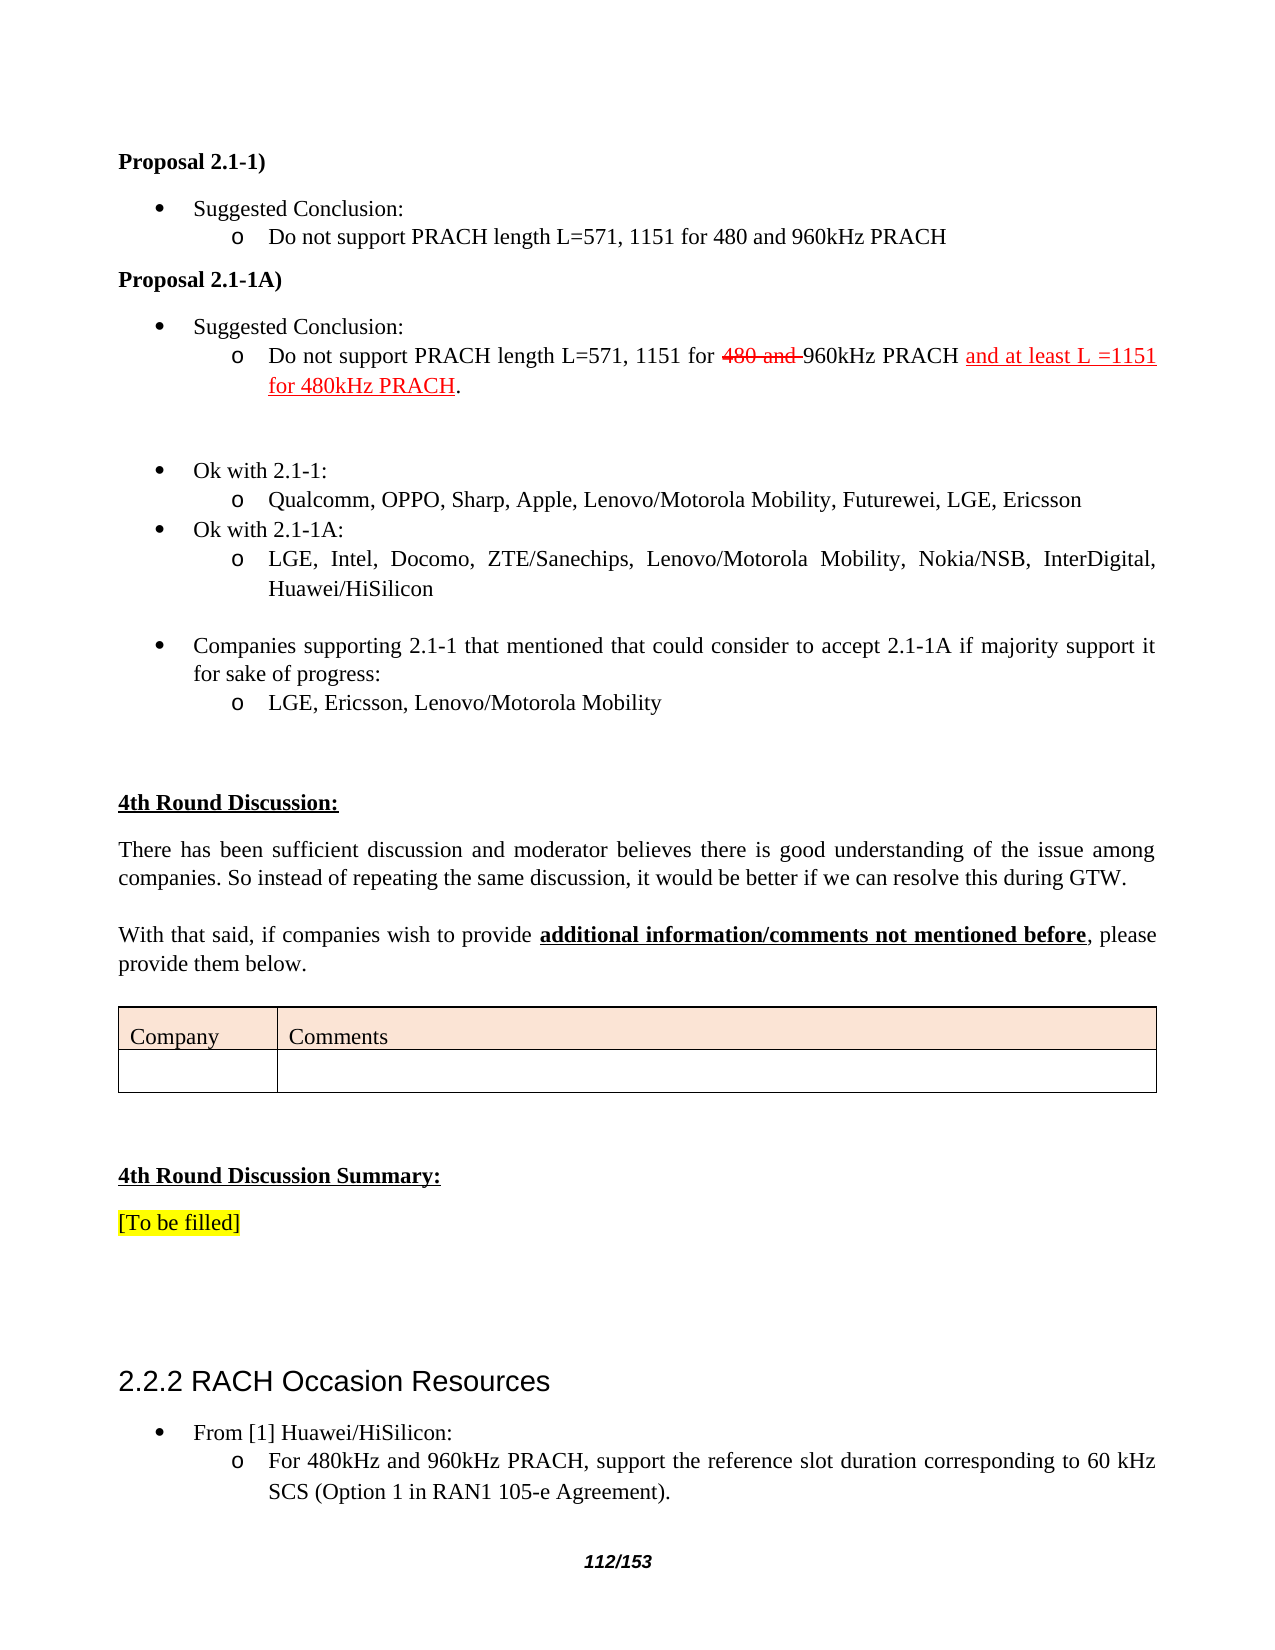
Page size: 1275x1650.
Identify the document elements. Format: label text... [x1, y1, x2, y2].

text [To be filled] [118, 1209, 1157, 1236]
subtitle Proposal 2.1-1) [118, 148, 1157, 174]
list For 480kHz and 960kHz PRACH, support the reference slot duration corresponding to 60 kHz SCS (Option 1 in RAN1 105-e Agreement). [231, 1447, 1157, 1504]
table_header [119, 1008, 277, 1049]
list From [1] Huawei/HiSilicon: [156, 1419, 1157, 1445]
list Suggested Conclusion: [156, 313, 1157, 340]
list LGE, Intel, Docomo, ZTE/Sanechips, Lenovo/Motorola Mobility, Nokia/NSB, InterDigital, Huawei/HiSilicon [231, 545, 1157, 601]
list Ok with 2.1-1A: [156, 516, 1157, 543]
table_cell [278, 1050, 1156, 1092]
list Qualcomm, OPPO, Sharp, Apple, Lenovo/Motorola Mobility, Futurewei, LGE, Ericsson [231, 486, 1157, 514]
list Ok with 2.1-1: [156, 457, 1157, 484]
subtitle 4th Round Discussion Summary: [118, 1162, 1157, 1189]
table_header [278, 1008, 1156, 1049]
subtitle Proposal 2.1-1A) [118, 266, 1157, 293]
text With that said, if companies wish to provide additional information/comments not mentioned before, please provide them below. [118, 921, 1157, 976]
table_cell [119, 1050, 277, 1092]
list Do not support PRACH length L=571, 1151 for 480 and 960kHz PRACH [231, 223, 1157, 252]
list Do not support PRACH length L=571, 1151 for 480 and 960kHz PRACH and at least L =1151 for 480kHz PRACH. [231, 342, 1157, 398]
list LGE, Ericsson, Lenovo/Motorola Mobility [231, 689, 1157, 717]
subtitle 2.2.2 RACH Occasion Resources [118, 1364, 1157, 1398]
list Companies supporting 2.1-1 that mentioned that could consider to accept 2.1-1A if majority support it for sake of progress: [156, 632, 1157, 687]
list Suggested Conclusion: [156, 195, 1157, 221]
text There has been sufficient discussion and moderator believes there is good understanding of the issue among companies. So instead of repeating the same discussion, it would be better if we can resolve this during GTW. [118, 836, 1157, 891]
subtitle 4th Round Discussion: [118, 789, 1157, 815]
